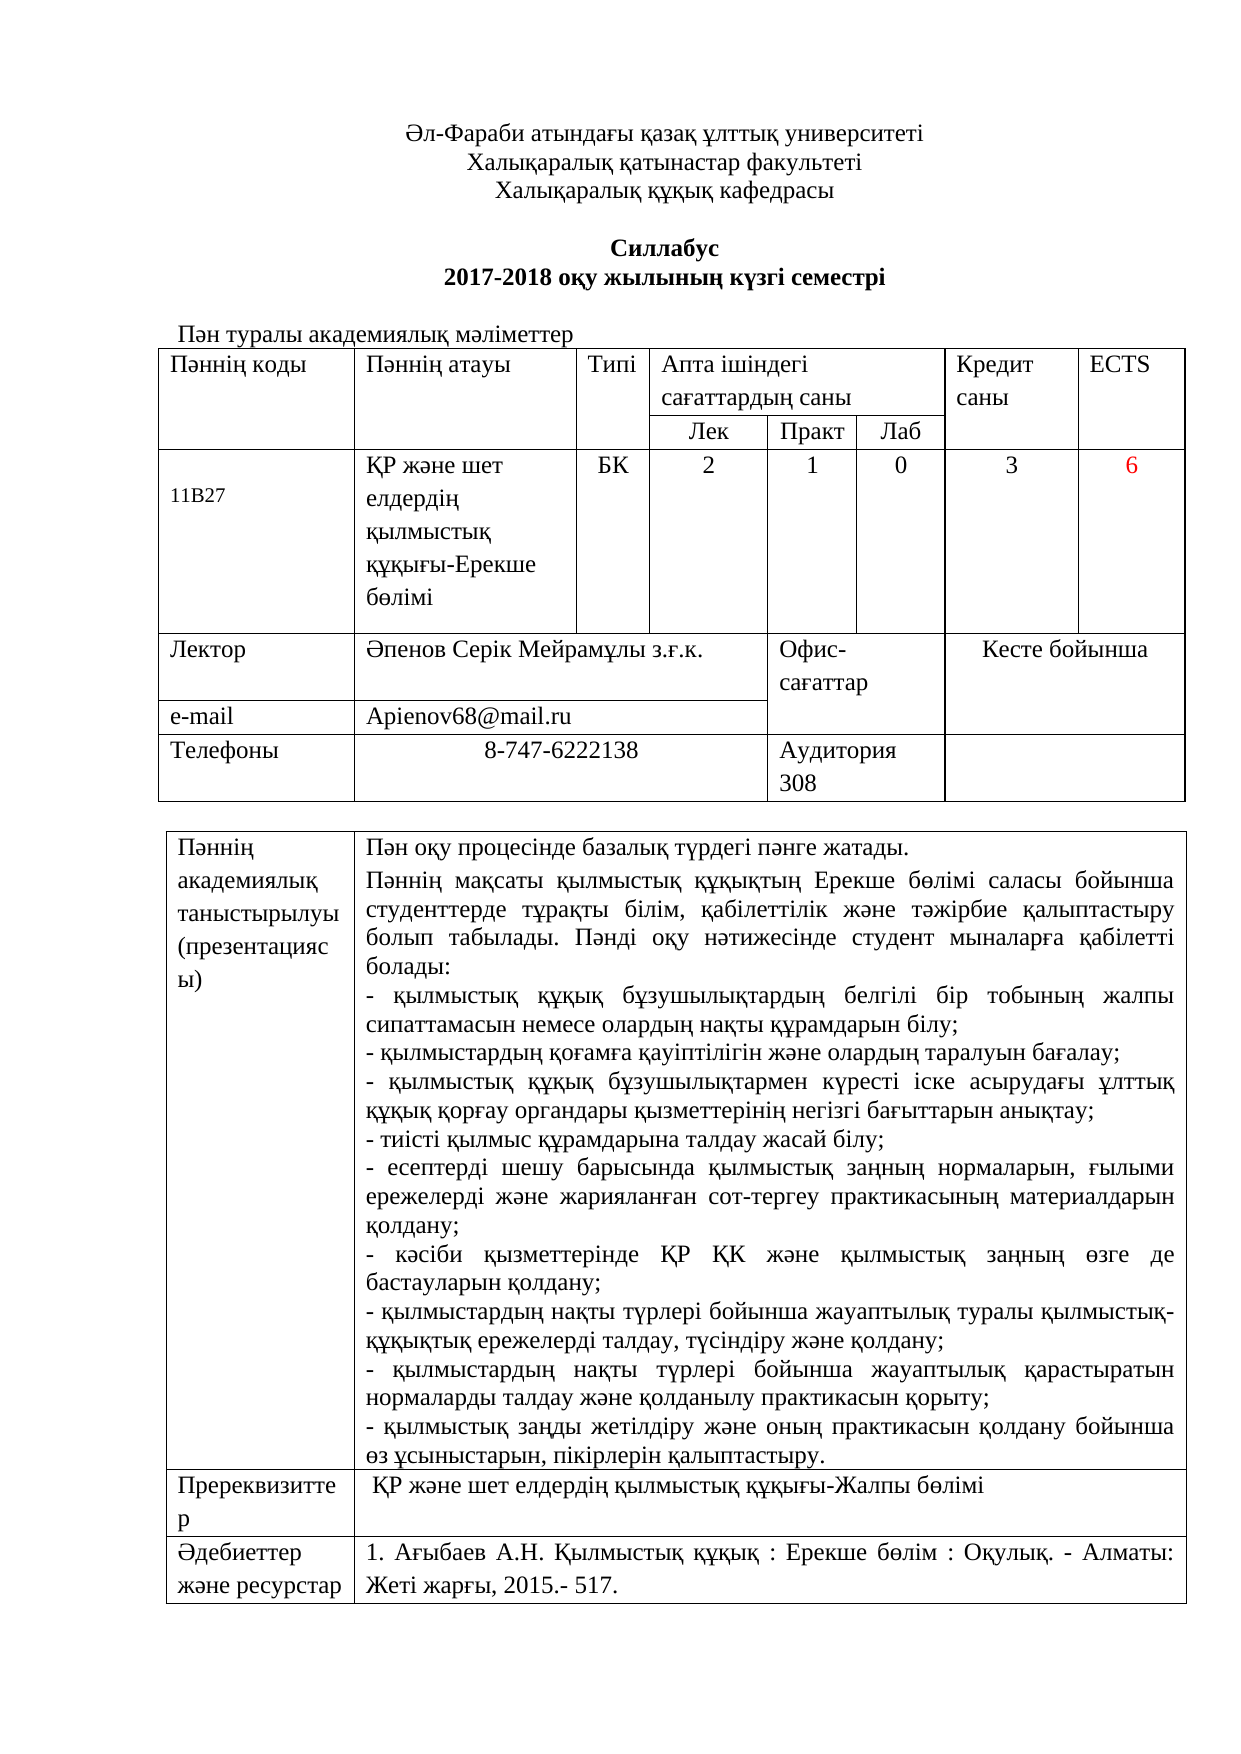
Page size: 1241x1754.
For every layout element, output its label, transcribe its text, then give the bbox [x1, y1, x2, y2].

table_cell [167, 1537, 354, 1603]
table_header Пәннің академиялық таныстырылуы(презентациясы) [167, 832, 354, 1469]
table_header Кредит саны [946, 349, 1078, 449]
text Халықаралық қатынастар факультеті [177, 147, 1152, 176]
table_cell 1 [768, 450, 856, 633]
text Халықаралық құқық кафедрасы [177, 176, 1152, 204]
table_cell Лектор [159, 634, 354, 700]
table_cell e-mail [159, 701, 354, 734]
text Пән туралы академиялық мәліметтер [177, 319, 1152, 348]
table_cell Кесте бойынша [946, 634, 1184, 734]
table_header Апта ішіндегі сағаттардың саны [650, 349, 944, 415]
table_cell 2 [650, 450, 767, 633]
table_cell 0 [857, 450, 944, 633]
table_header Пәннің коды [159, 349, 354, 449]
table_header Пән оқу процесінде базалық түрдегі пәнге жатады. Пәннің мақсаты қылмыстық құқықтың Ерекше бөлімі саласы бойынша студенттерде тұрақты білім, қабілеттілік және тәжірбие қалыптастыру болып табылады. Пәнді оқу нәтижесінде студент мыналарға қабілетті болады: - қылмыстық құқық бұзушылықтардың белгілі бір тобының жалпы сипаттамасын немесе олардың нақты құрамдарын білу; - қылмыстардың қоғамға қауіптілігін және олардың таралуын бағалау; - қылмыстық құқық бұзушылықтармен күресті іске асырудағы ұлттық құқық қорғау органдары қызметтерінің негізгі бағыттарын анықтау; - тиісті қылмыс құрамдарына талдау жасай білу; - есептерді шешу барысында қылмыстық заңның нормаларын, ғылыми ережелерді және жарияланған сот-тергеу практикасының материалдарын қолдану; - кәсіби қызметтерінде ҚР ҚК және қылмыстық заңның өзге де бастауларын қолдану; - қылмыстардың нақты түрлері бойынша жауаптылық туралы қылмыстық-құқықтық ережелерді талдау, түсіндіру және қолдану; - қылмыстардың нақты түрлері бойынша жауаптылық қарастыратын нормаларды талдау және қолданылу практикасын қорыту; - қылмыстық заңды жетілдіру және оның практикасын қолдану бойынша өз ұсыныстарын, пікірлерін қалыптастыру. [355, 832, 1186, 1469]
table_cell Apienov68@mail.ru [355, 701, 767, 734]
table_cell ҚР және шет елдердің қылмыстық құқығы-Ерекше бөлімі [355, 450, 576, 633]
table_cell Аудитория 308 [768, 735, 944, 801]
table_cell 8-747-6222138 [355, 735, 767, 801]
table_cell 6 [1079, 450, 1184, 633]
table_cell Лаб [857, 416, 944, 449]
table_header Пәннің атауы [355, 349, 576, 449]
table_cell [355, 1537, 1186, 1603]
table_cell ҚР және шет елдердің қылмыстық құқығы-Жалпы бөлімі [355, 1470, 1186, 1536]
table_cell [946, 735, 1184, 801]
table_cell Лек [650, 416, 767, 449]
text Силлабус [177, 233, 1152, 262]
table_cell БК [577, 450, 649, 633]
table_cell Телефоны [159, 735, 354, 801]
table_cell Практ [768, 416, 856, 449]
table_cell Әпенов Серік Мейрамұлы з.ғ.к. [355, 634, 767, 700]
table_header Типі [577, 349, 649, 449]
table_cell 3 [946, 450, 1078, 633]
table_cell 11В27 [159, 450, 354, 633]
text 2017-2018 оқу жылының күзгі семестрі [177, 262, 1152, 291]
text Әл-Фараби атындағы қазақ ұлттық университеті [177, 118, 1152, 147]
table_cell Офис-сағаттар [768, 634, 944, 734]
table_header ECTS [1079, 349, 1184, 449]
table_cell Пререквизиттер [167, 1470, 354, 1536]
